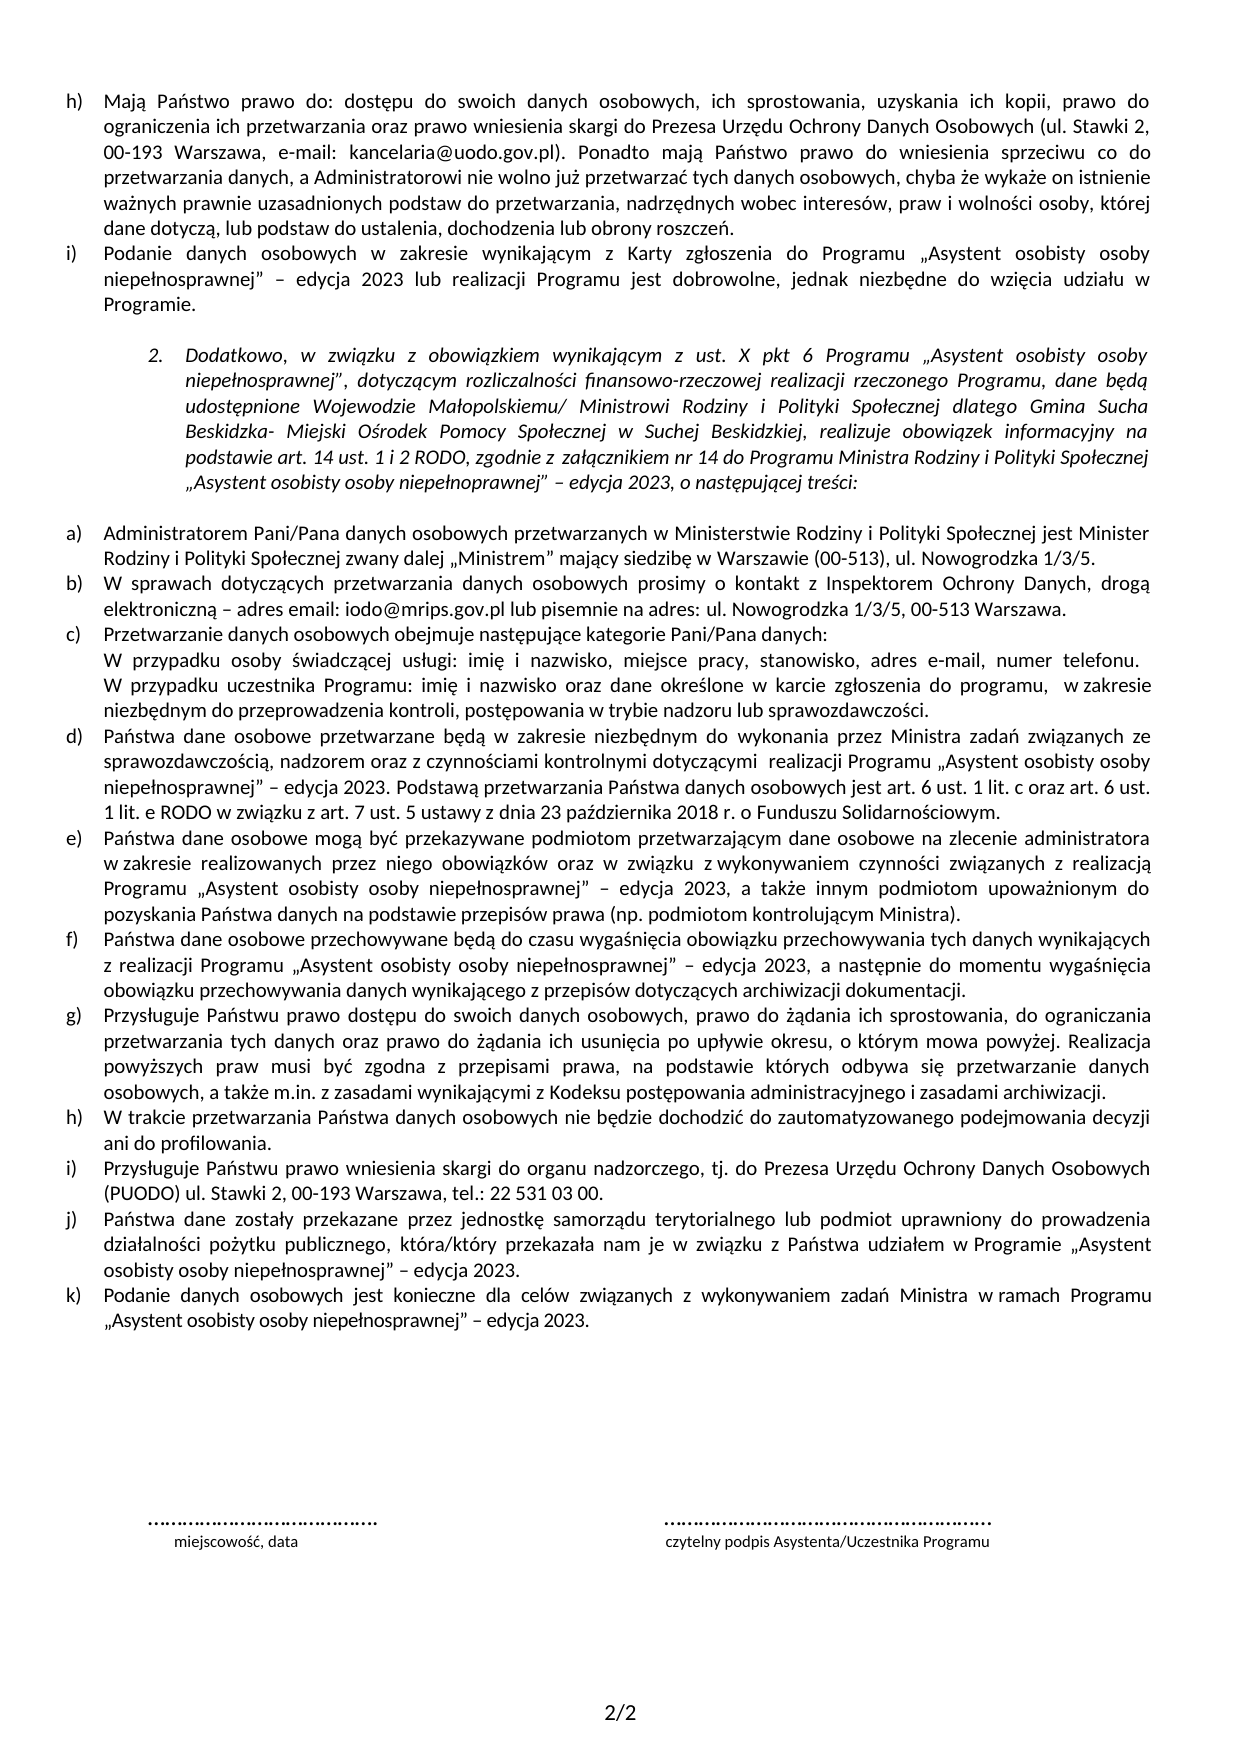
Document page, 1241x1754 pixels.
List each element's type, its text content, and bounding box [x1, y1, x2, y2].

list W sprawach dotyczących przetwarzania danych osobowych prosimy o kontakt z Inspektorem Ochrony Danych, drogą elektroniczną – adres email: iodo@mrips.gov.pl lub pisemnie na adres: ul. Nowogrodzka 1/3/5, 00-513 Warszawa. [66, 571, 1152, 621]
list Państwa dane osobowe przetwarzane będą w zakresie niezbędnym do wykonania przez Ministra zadań związanych ze sprawozdawczością, nadzorem oraz z czynnościami kontrolnymi dotyczącymi realizacji Programu „Asystent osobisty osoby niepełnosprawnej” – edycja 2023. Podstawą przetwarzania Państwa danych osobowych jest art. 6 ust. 1 lit. c oraz art. 6 ust. 1 lit. e RODO w związku z art. 7 ust. 5 ustawy z dnia 23 października 2018 r. o Funduszu Solidarnościowym. [66, 723, 1152, 825]
list Podanie danych osobowych jest konieczne dla celów związanych z wykonywaniem zadań Ministra w ramach Programu „Asystent osobisty osoby niepełnosprawnej” – edycja 2023. [66, 1282, 1152, 1333]
list Przetwarzanie danych osobowych obejmuje następujące kategorie Pani/Pana danych: [66, 621, 1152, 647]
list W trakcie przetwarzania Państwa danych osobowych nie będzie dochodzić do zautomatyzowanego podejmowania decyzji ani do profilowania. [66, 1104, 1152, 1155]
text …………………………………. ………………………………………………… [148, 1501, 1093, 1532]
list Przysługuje Państwu prawo wniesienia skargi do organu nadzorczego, tj. do Prezesa Urzędu Ochrony Danych Osobowych (PUODO) ul. Stawki 2, 00-193 Warszawa, tel.: 22 531 03 00. [66, 1155, 1152, 1206]
list Mają Państwo prawo do: dostępu do swoich danych osobowych, ich sprostowania, uzyskania ich kopii, prawo do ograniczenia ich przetwarzania oraz prawo wniesienia skargi do Prezesa Urzędu Ochrony Danych Osobowych (ul. Stawki 2, 00-193 Warszawa, e-mail: kancelaria@uodo.gov.pl). Ponadto mają Państwo prawo do wniesienia sprzeciwu co do przetwarzania danych, a Administratorowi nie wolno już przetwarzać tych danych osobowych, chyba że wykaże on istnienie ważnych prawnie uzasadnionych podstaw do przetwarzania, nadrzędnych wobec interesów, praw i wolności osoby, której dane dotyczą, lub podstaw do ustalenia, dochodzenia lub obrony roszczeń. [66, 88, 1152, 241]
text W przypadku osoby świadczącej usługi: imię i nazwisko, miejsce pracy, stanowisko, adres e-mail, numer telefonu. W przypadku uczestnika Programu: imię i nazwisko oraz dane określone w karcie zgłoszenia do programu, w zakresie niezbędnym do przeprowadzenia kontroli, postępowania w trybie nadzoru lub sprawozdawczości. [103, 647, 1152, 723]
list Państwa dane osobowe przechowywane będą do czasu wygaśnięcia obowiązku przechowywania tych danych wynikających z realizacji Programu „Asystent osobisty osoby niepełnosprawnej” – edycja 2023, a następnie do momentu wygaśnięcia obowiązku przechowywania danych wynikającego z przepisów dotyczących archiwizacji dokumentacji. [66, 926, 1152, 1003]
list Państwa dane osobowe mogą być przekazywane podmiotom przetwarzającym dane osobowe na zlecenie administratora w zakresie realizowanych przez niego obowiązków oraz w związku z wykonywaniem czynności związanych z realizacją Programu „Asystent osobisty osoby niepełnosprawnej” – edycja 2023, a także innym podmiotom upoważnionym do pozyskania Państwa danych na podstawie przepisów prawa (np. podmiotom kontrolującym Ministra). [66, 825, 1152, 926]
text miejscowość, data czytelny podpis Asystenta/Uczestnika Programu [148, 1532, 1093, 1552]
list Dodatkowo, w związku z obowiązkiem wynikającym z ust. X pkt 6 Programu „Asystent osobisty osoby niepełnosprawnej”, dotyczącym rozliczalności finansowo-rzeczowej realizacji rzeczonego Programu, dane będą udostępnione Wojewodzie Małopolskiemu/ Ministrowi Rodziny i Polityki Społecznej dlatego Gmina Sucha Beskidzka- Miejski Ośrodek Pomocy Społecznej w Suchej Beskidzkiej, realizuje obowiązek informacyjny na podstawie art. 14 ust. 1 i 2 RODO, zgodnie z załącznikiem nr 14 do Programu Ministra Rodziny i Polityki Społecznej „Asystent osobisty osoby niepełnoprawnej” – edycja 2023, o następującej treści: [148, 342, 1152, 495]
list Państwa dane zostały przekazane przez jednostkę samorządu terytorialnego lub podmiot uprawniony do prowadzenia działalności pożytku publicznego, która/który przekazała nam je w związku z Państwa udziałem w Programie „Asystent osobisty osoby niepełnosprawnej” – edycja 2023. [66, 1206, 1152, 1282]
list Administratorem Pani/Pana danych osobowych przetwarzanych w Ministerstwie Rodziny i Polityki Społecznej jest Minister Rodziny i Polityki Społecznej zwany dalej „Ministrem” mający siedzibę w Warszawie (00-513), ul. Nowogrodzka 1/3/5. [66, 520, 1152, 571]
list Podanie danych osobowych w zakresie wynikającym z Karty zgłoszenia do Programu „Asystent osobisty osoby niepełnosprawnej” – edycja 2023 lub realizacji Programu jest dobrowolne, jednak niezbędne do wzięcia udziału w Programie. [66, 241, 1152, 317]
list Przysługuje Państwu prawo dostępu do swoich danych osobowych, prawo do żądania ich sprostowania, do ograniczania przetwarzania tych danych oraz prawo do żądania ich usunięcia po upływie okresu, o którym mowa powyżej. Realizacja powyższych praw musi być zgodna z przepisami prawa, na podstawie których odbywa się przetwarzanie danych osobowych, a także m.in. z zasadami wynikającymi z Kodeksu postępowania administracyjnego i zasadami archiwizacji. [66, 1003, 1152, 1104]
